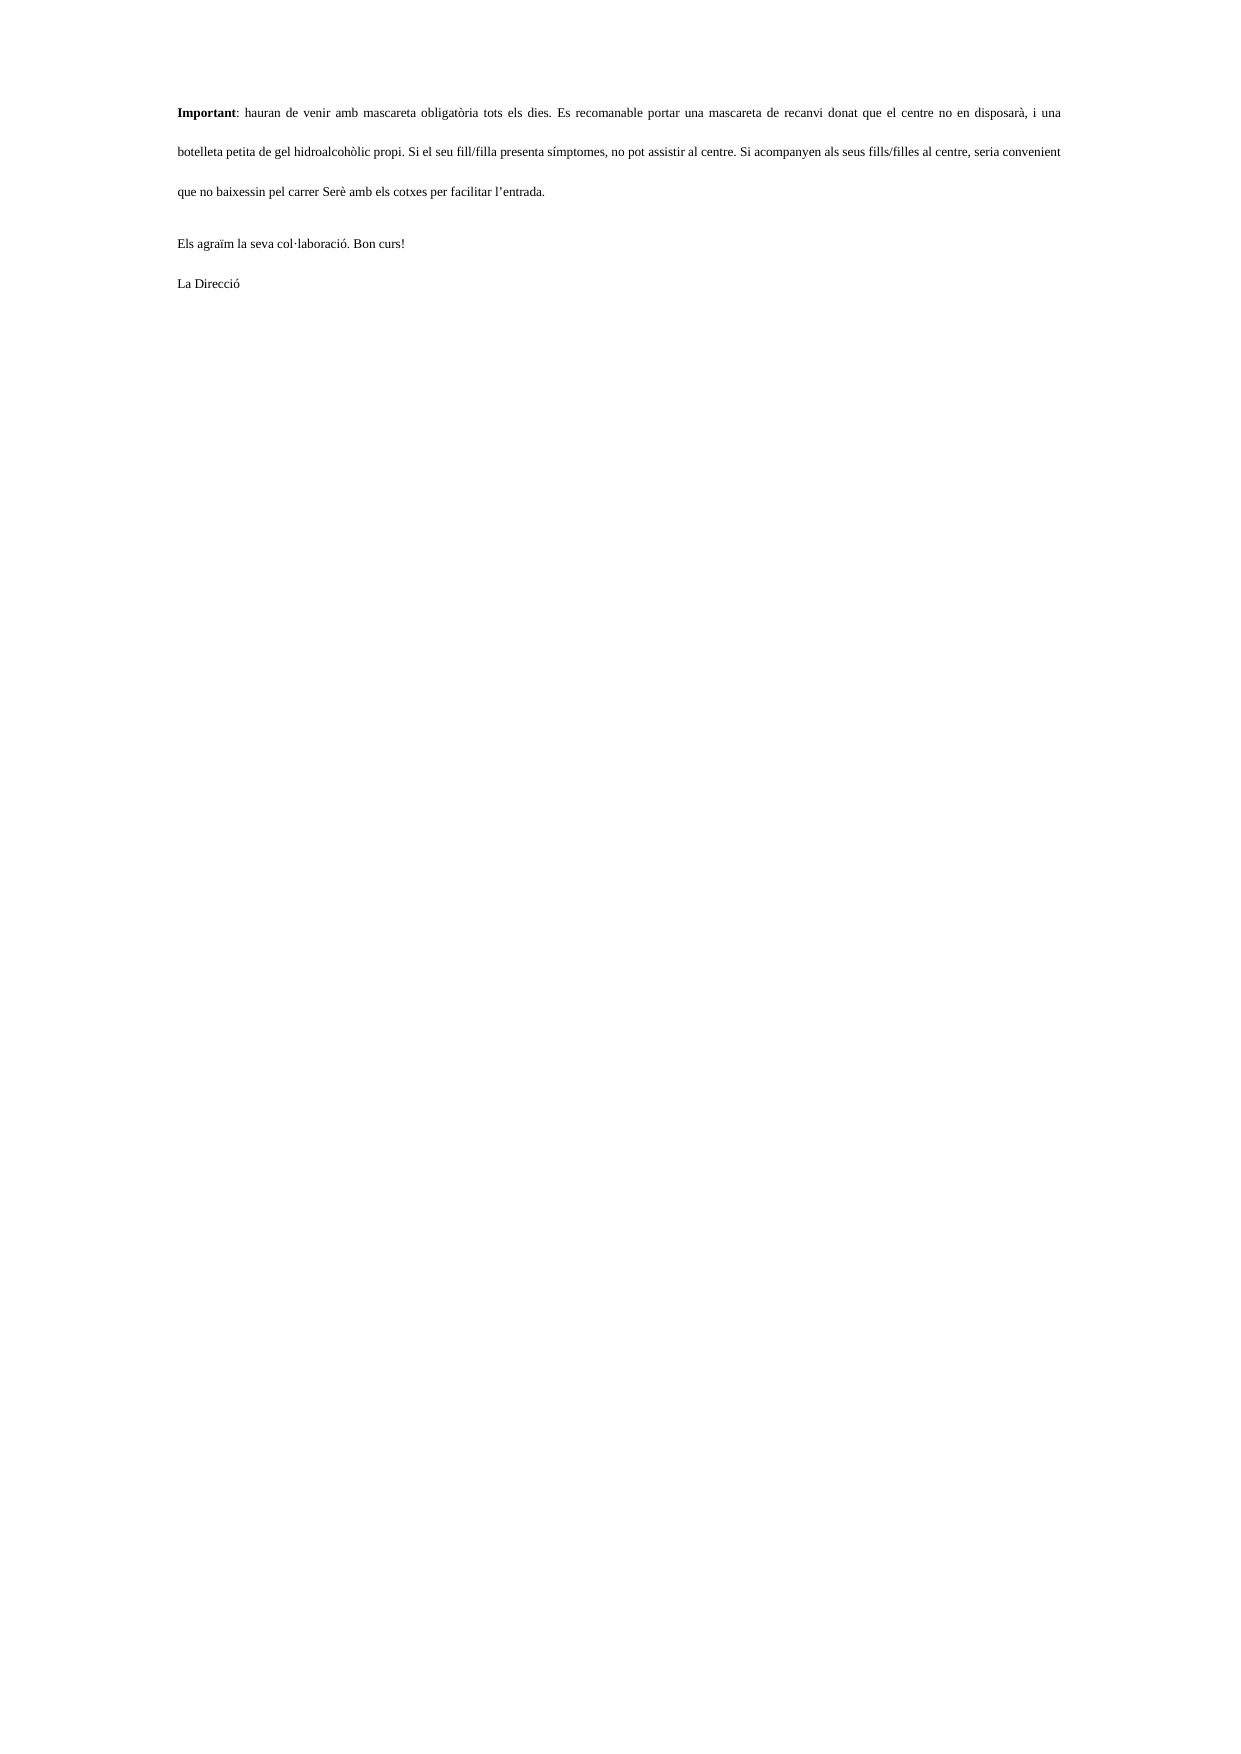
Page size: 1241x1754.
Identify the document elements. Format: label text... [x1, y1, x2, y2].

text Important: hauran de venir amb mascareta obligatòria tots els dies. Es recomanable portar una mascareta de recanvi donat que el centre no en disposarà, i una botelleta petita de gel hidroalcohòlic propi. Si el seu fill/filla presenta símptomes, no pot assistir al centre. Si acompanyen als seus fills/filles al centre, seria convenient que no baixessin pel carrer Serè amb els cotxes per facilitar l’entrada. [177, 94, 1063, 199]
text Els agraïm la seva col·laboració. Bon curs! [177, 225, 1063, 252]
text La Direcció [177, 265, 1063, 291]
